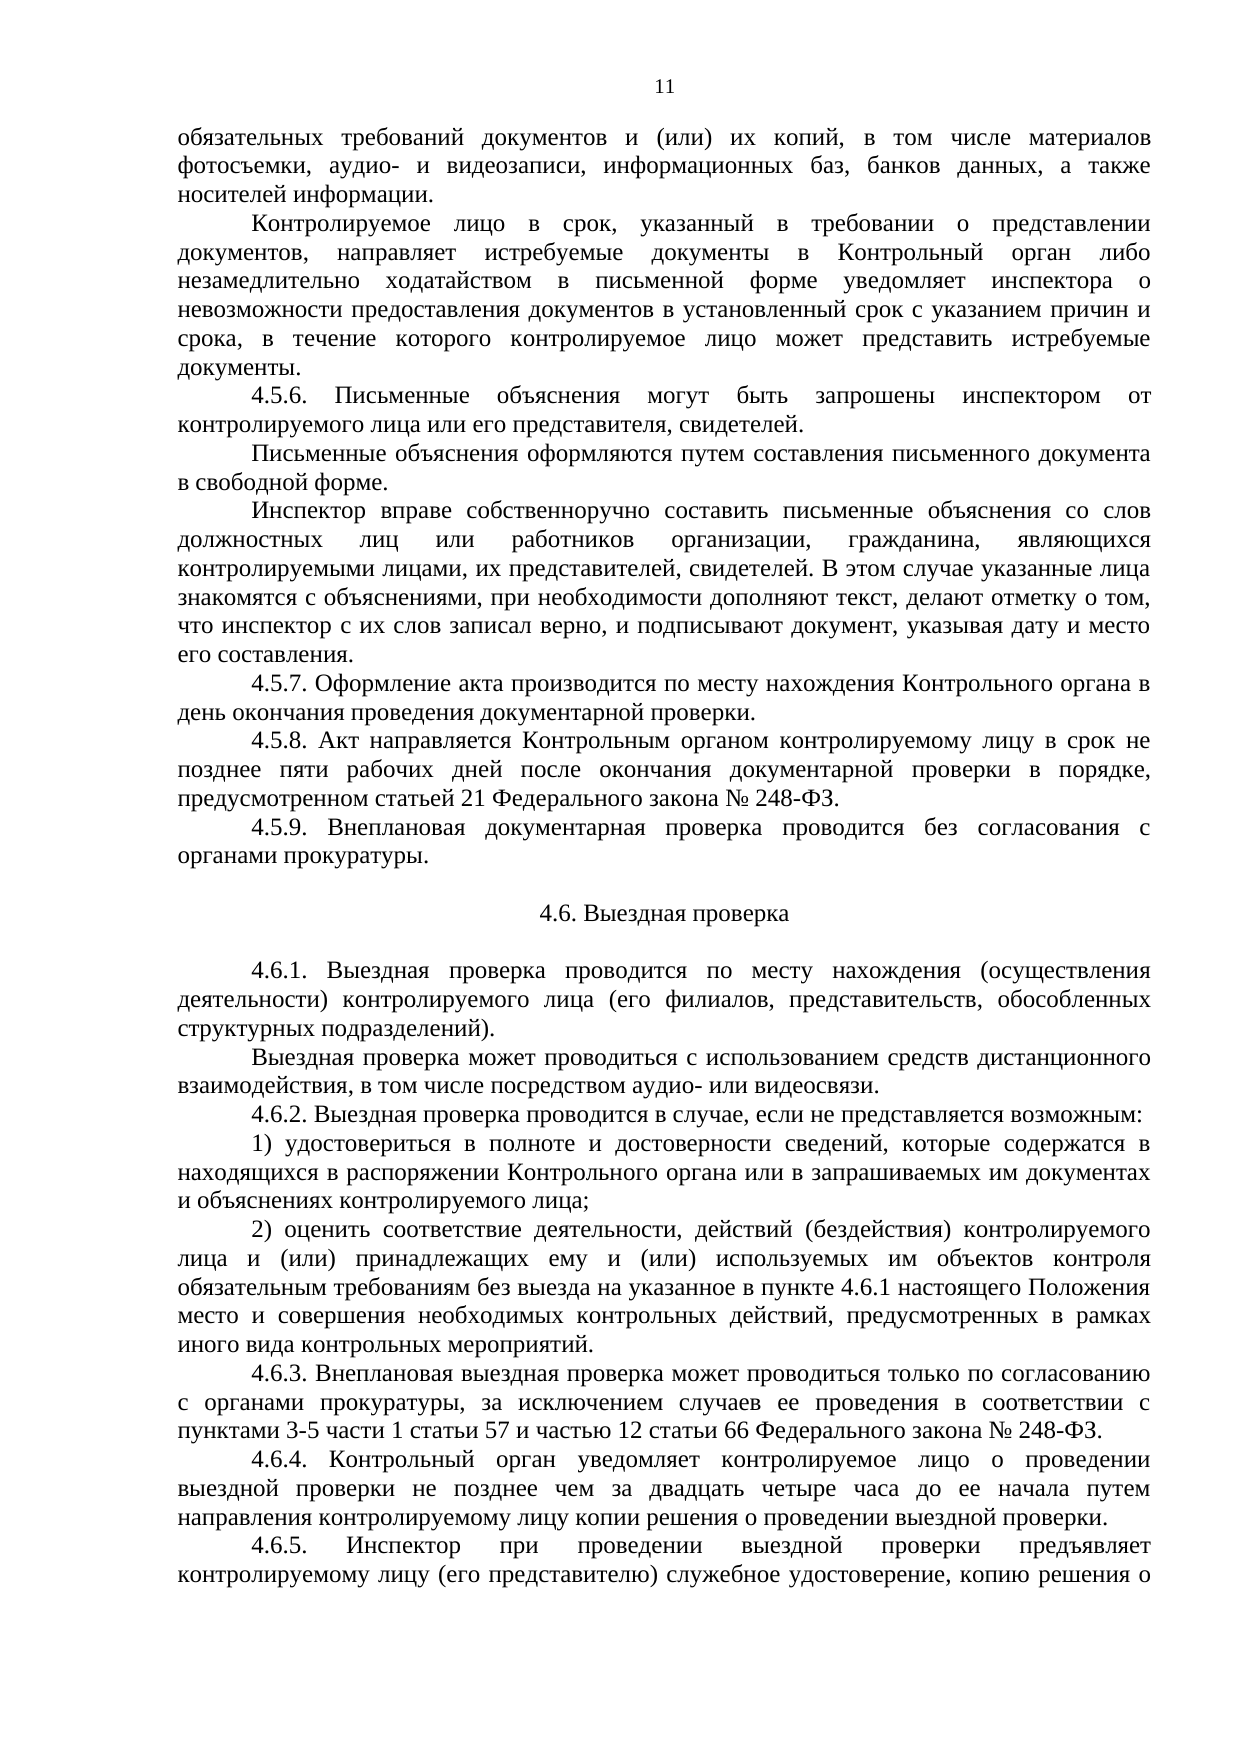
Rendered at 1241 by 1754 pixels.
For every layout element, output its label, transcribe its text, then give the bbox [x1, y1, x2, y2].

list 4.6.2. Выездная проверка проводится в случае, если не представляется возможным: [177, 1099, 1152, 1128]
text Письменные объяснения оформляются путем составления письменного документа в свободной форме. [177, 438, 1152, 496]
text 4.5.6. Письменные объяснения могут быть запрошены инспектором от контролируемого лица или его представителя, свидетелей. [177, 381, 1152, 438]
text 4.5.8. Акт направляется Контрольным органом контролируемому лицу в срок не позднее пяти рабочих дней после окончания документарной проверки в порядке, предусмотренном статьей 21 Федерального закона № 248-ФЗ. [177, 726, 1152, 812]
list 4.6.1. Выездная проверка проводится по месту нахождения (осуществления деятельности) контролируемого лица (его филиалов, представительств, обособленных структурных подразделений). [177, 956, 1152, 1042]
list 4.5.9. Внеплановая документарная проверка проводится без согласования с органами прокуратуры. [177, 812, 1152, 869]
text Контролируемое лицо в срок, указанный в требовании о представлении документов, направляет истребуемые документы в Контрольный орган либо незамедлительно ходатайством в письменной форме уведомляет инспектора о невозможности предоставления документов в установленный срок с указанием причин и срока, в течение которого контролируемое лицо может представить истребуемые документы. [177, 208, 1152, 381]
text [177, 122, 1152, 208]
text Выездная проверка может проводиться с использованием средств дистанционного взаимодействия, в том числе посредством аудио- или видеосвязи. [177, 1042, 1152, 1099]
text Инспектор вправе собственноручно составить письменные объяснения со слов должностных лиц или работников организации, гражданина, являющихся контролируемыми лицами, их представителей, свидетелей. В этом случае указанные лица знакомятся с объяснениями, при необходимости дополняют текст, делают отметку о том, что инспектор с их слов записал верно, и подписывают документ, указывая дату и место его составления. [177, 496, 1152, 668]
text 1) удостовериться в полноте и достоверности сведений, которые содержатся в находящихся в распоряжении Контрольного органа или в запрашиваемых им документах и объяснениях контролируемого лица; [177, 1128, 1152, 1214]
list 4.6. Выездная проверка [177, 898, 1152, 927]
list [177, 1531, 1152, 1588]
text 4.6.3. Внеплановая выездная проверка может проводиться только по согласованию с органами прокуратуры, за исключением случаев ее проведения в соответствии с пунктами 3-5 части 1 статьи 57 и частью 12 статьи 66 Федерального закона № 248-ФЗ. [177, 1358, 1152, 1444]
text 4.5.7. Оформление акта производится по месту нахождения Контрольного органа в день окончания проведения документарной проверки. [177, 668, 1152, 726]
text 2) оценить соответствие деятельности, действий (бездействия) контролируемого лица и (или) принадлежащих ему и (или) используемых им объектов контроля обязательным требованиям без выезда на указанное в пункте 4.6.1 настоящего Положения место и совершения необходимых контрольных действий, предусмотренных в рамках иного вида контрольных мероприятий. [177, 1214, 1152, 1358]
text 4.6.4. Контрольный орган уведомляет контролируемое лицо о проведении выездной проверки не позднее чем за двадцать четыре часа до ее начала путем направления контролируемому лицу копии решения о проведении выездной проверки. [177, 1444, 1152, 1531]
